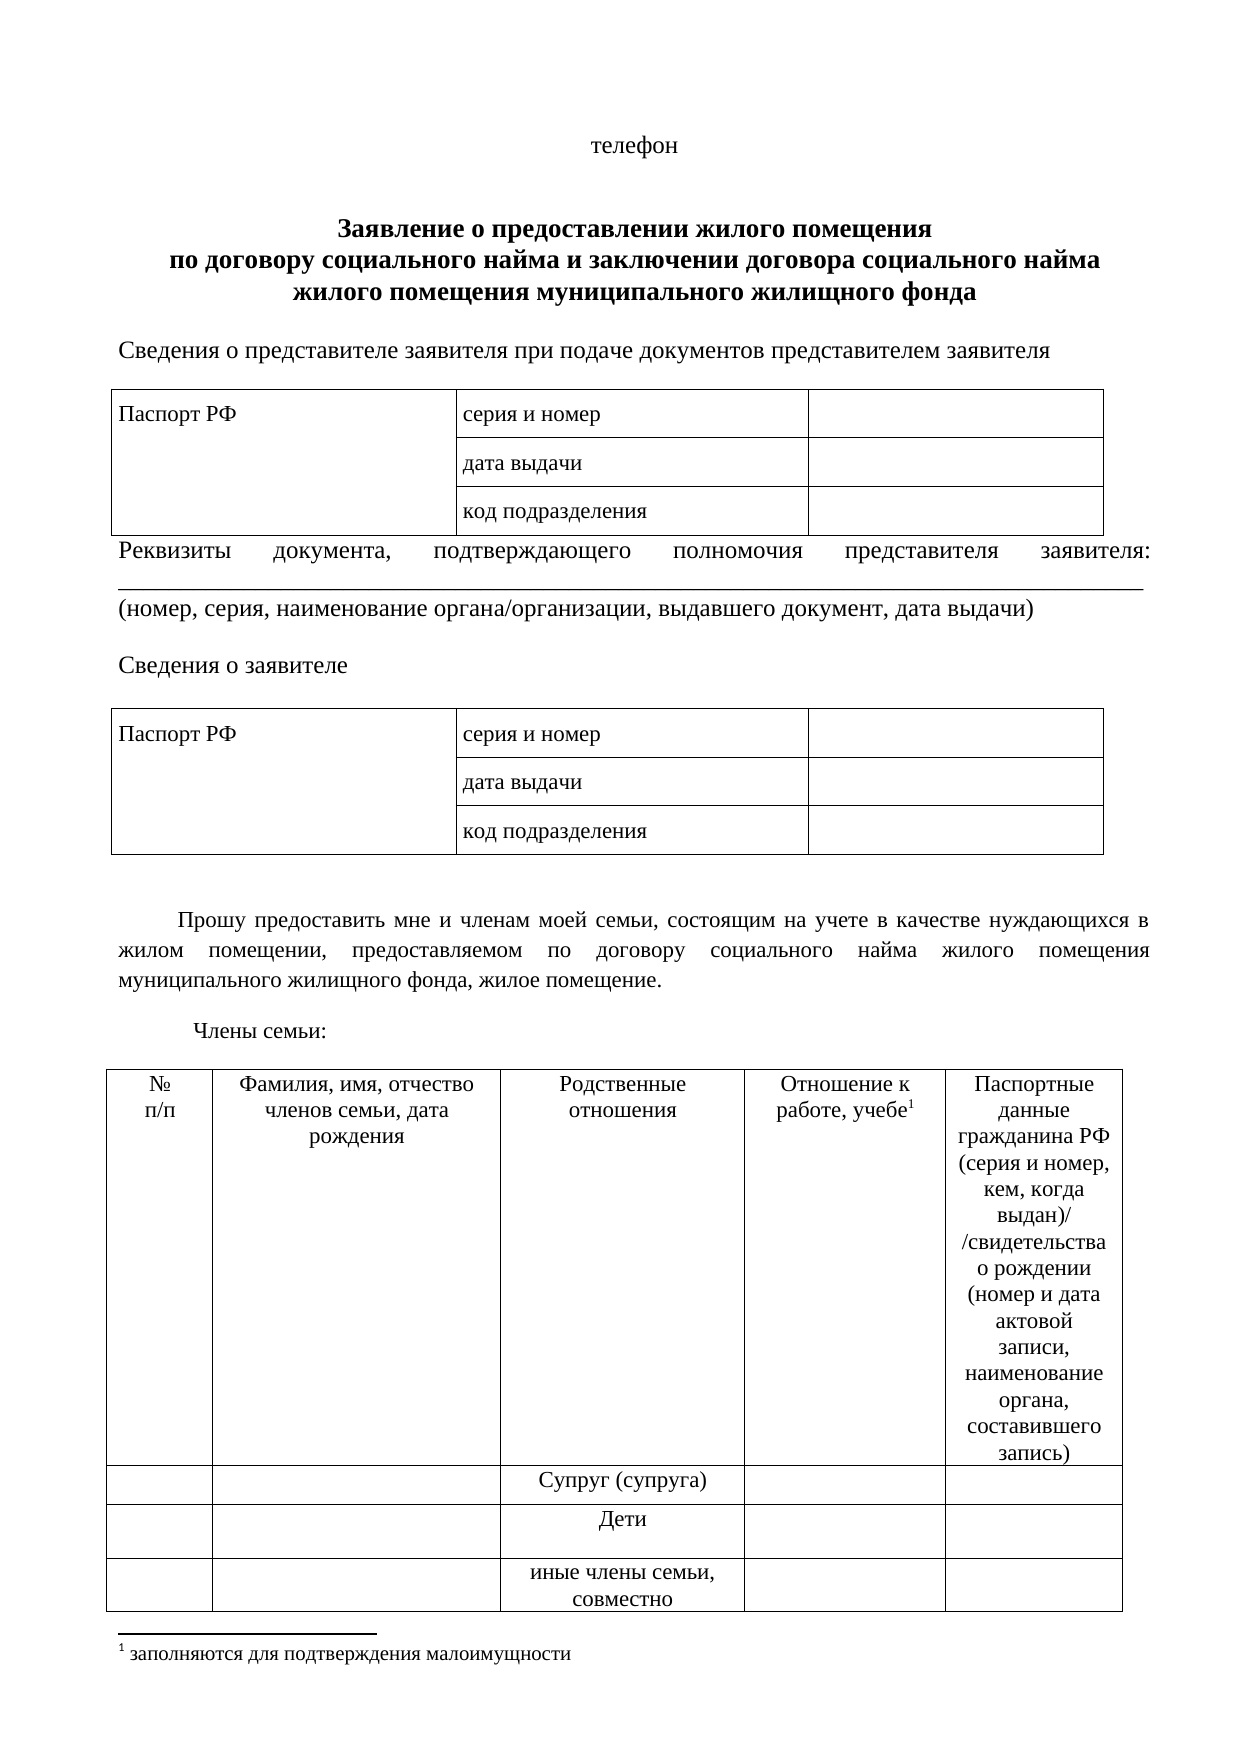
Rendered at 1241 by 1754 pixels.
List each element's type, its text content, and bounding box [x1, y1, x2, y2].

table_header серия и номер [457, 709, 808, 757]
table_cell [501, 1559, 744, 1611]
table_header [809, 390, 1103, 437]
table_cell [809, 758, 1103, 805]
table_header Паспортные данные гражданина РФ (серия и номер, кем, когда выдан)/ /свидетельства о рождении (номер и дата актовой записи, наименование органа, составившего запись) [946, 1070, 1122, 1465]
text Члены семьи: [118, 1017, 1152, 1044]
table_header Паспорт РФ [112, 709, 456, 854]
table_cell [213, 1466, 500, 1504]
table_cell [213, 1505, 500, 1557]
text жилого помещения муниципального жилищного фонда [118, 275, 1152, 306]
table_cell [946, 1559, 1122, 1611]
text Заявление о предоставлении жилого помещения [118, 212, 1152, 244]
table_cell [107, 1505, 212, 1557]
table_cell [946, 1505, 1122, 1557]
table_cell [745, 1559, 945, 1611]
text Реквизиты документа, подтверждающего полномочия представителя заявителя: __________________________________________________________________________________ [118, 536, 1152, 593]
table_cell Дети [501, 1505, 744, 1557]
table_cell [213, 1559, 500, 1611]
text Сведения о заявителе [118, 651, 1152, 679]
table_cell [809, 806, 1103, 854]
table_header серия и номер [457, 390, 808, 437]
table_cell Супруг (супруга) [501, 1466, 744, 1504]
table_header Фамилия, имя, отчество членов семьи, дата рождения [213, 1070, 500, 1465]
table_cell [107, 1466, 212, 1504]
table_cell код подразделения [457, 806, 808, 854]
text (номер, серия, наименование органа/организации, выдавшего документ, дата выдачи) [118, 593, 1152, 622]
table_cell [809, 487, 1103, 534]
text по договору социального найма и заключении договора социального найма [118, 244, 1152, 275]
table_cell [107, 1559, 212, 1611]
table_cell дата выдачи [457, 438, 808, 486]
table_cell дата выдачи [457, 758, 808, 805]
table_cell [745, 1505, 945, 1557]
table_header № п/п [107, 1070, 212, 1465]
table_header [809, 709, 1103, 757]
table_cell [809, 438, 1103, 486]
table_header Паспорт РФ [112, 390, 456, 534]
table_cell [745, 1466, 945, 1504]
text телефон [591, 130, 1152, 159]
text Прошу предоставить мне и членам моей семьи, состоящим на учете в качестве нуждающихся в жилом помещении, предоставляемом по договору социального найма жилого помещения муниципального жилищного фонда, жилое помещение. [118, 906, 1152, 993]
table_header Родственные отношения [501, 1070, 744, 1465]
table_header Отношение к работе, учебе [745, 1070, 945, 1465]
table_cell код подразделения [457, 487, 808, 534]
table_cell [946, 1466, 1122, 1504]
text Сведения о представителе заявителя при подаче документов представителем заявителя [118, 335, 1152, 363]
